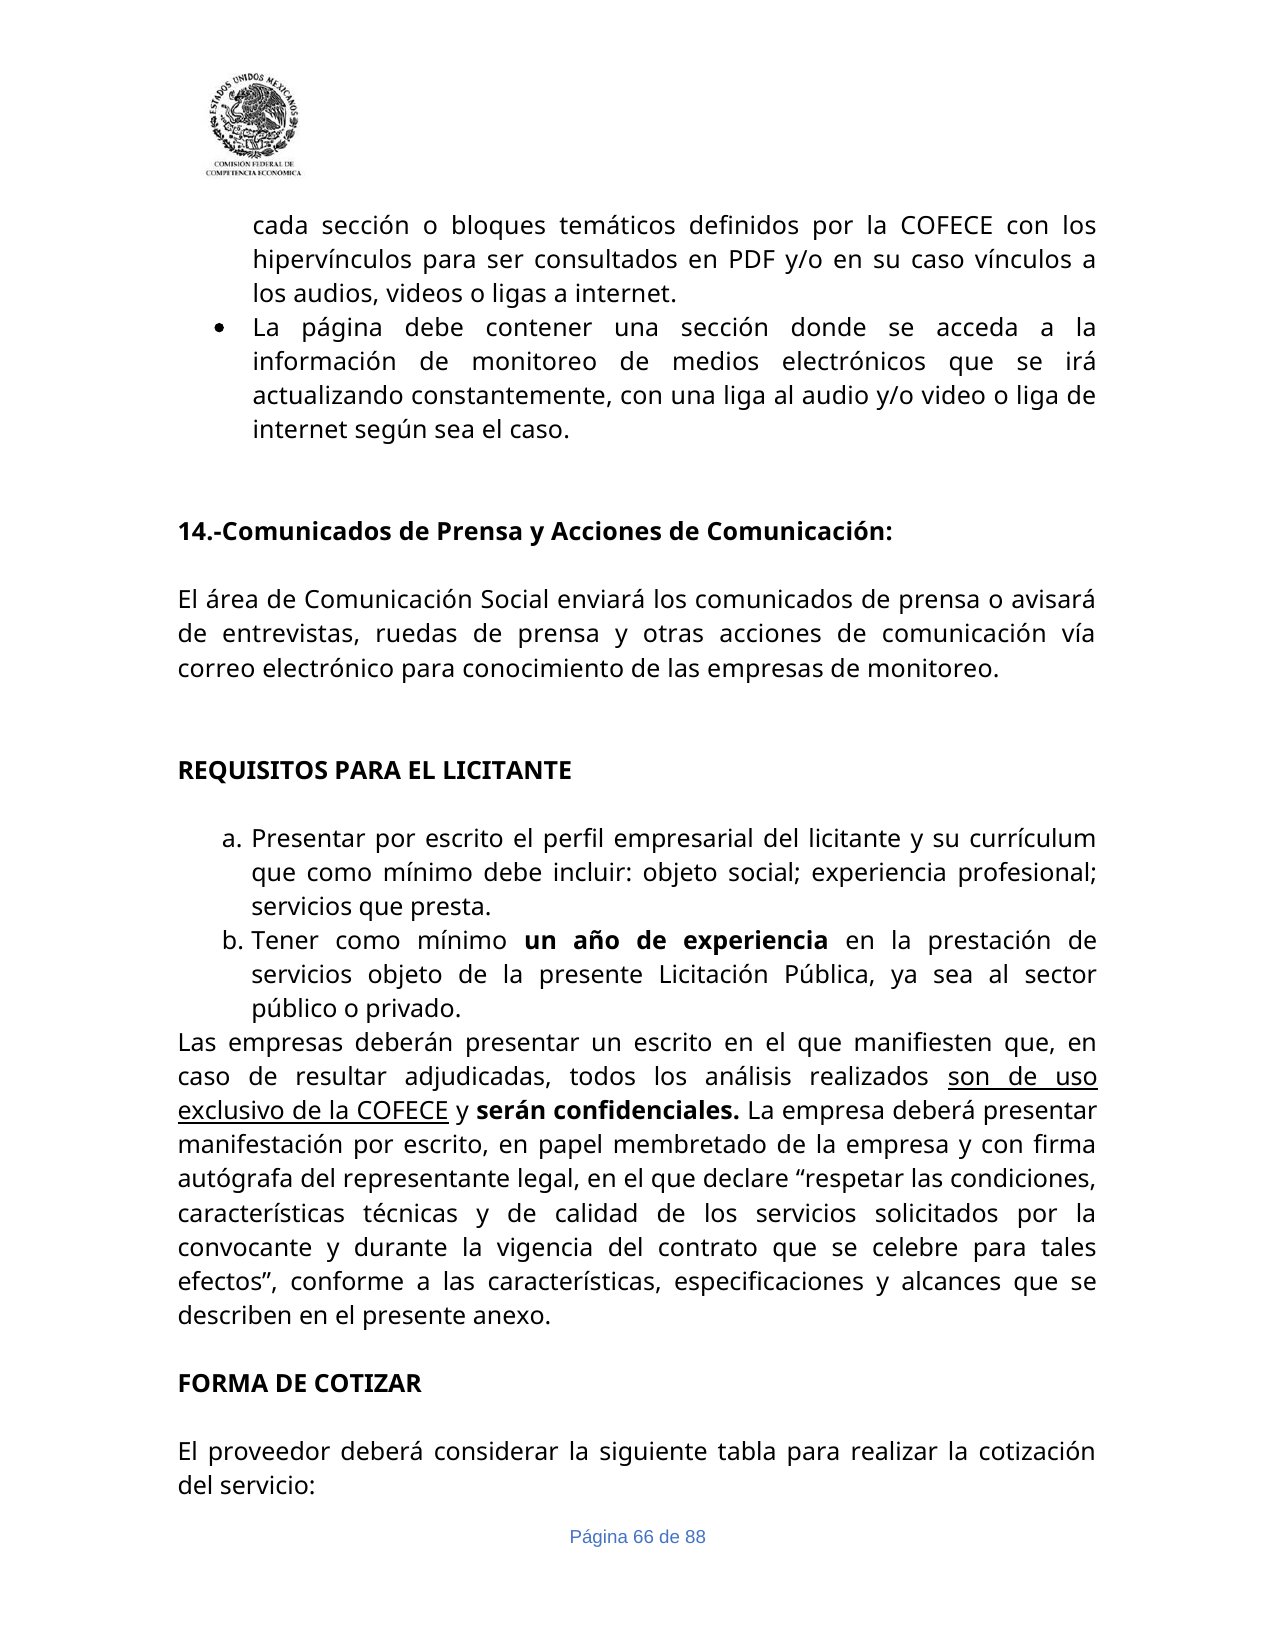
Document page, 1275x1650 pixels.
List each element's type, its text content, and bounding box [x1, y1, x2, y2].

text Las empresas deberán presentar un escrito en el que manifiesten que, en caso de resultar adjudicadas, todos los análisis realizados son de uso exclusivo de la COFECE y serán confidenciales. La empresa deberá presentar manifestación por escrito, en papel membretado de la empresa y con firma autógrafa del representante legal, en el que declare “respetar las condiciones, características técnicas y de calidad de los servicios solicitados por la convocante y durante la vigencia del contrato que se celebre para tales efectos”, conforme a las características, especificaciones y alcances que se describen en el presente anexo. [177, 1025, 1098, 1331]
text 14.-Comunicados de Prensa y Acciones de Comunicación: [177, 514, 1098, 548]
list La página debe contener una sección donde se acceda a la información de monitoreo de medios electrónicos que se irá actualizando constantemente, con una liga al audio y/o video o liga de internet según sea el caso. [215, 309, 1098, 446]
text El proveedor deberá considerar la siguiente tabla para realizar la cotización del servicio: [177, 1434, 1098, 1502]
picture [188, 73, 322, 179]
list Presentar por escrito el perfil empresarial del licitante y su currículum que como mínimo debe incluir: objeto social; experiencia profesional; servicios que presta. [222, 821, 1098, 923]
list Tener como mínimo un año de experiencia en la prestación de servicios objeto de la presente Licitación Pública, ya sea al sector público o privado. [222, 923, 1098, 1025]
text REQUISITOS PARA EL LICITANTE [177, 752, 1098, 786]
text FORMA DE COTIZAR [177, 1366, 1098, 1399]
text El área de Comunicación Social enviará los comunicados de prensa o avisará de entrevistas, ruedas de prensa y otras acciones de comunicación vía correo electrónico para conocimiento de las empresas de monitoreo. [177, 582, 1098, 684]
